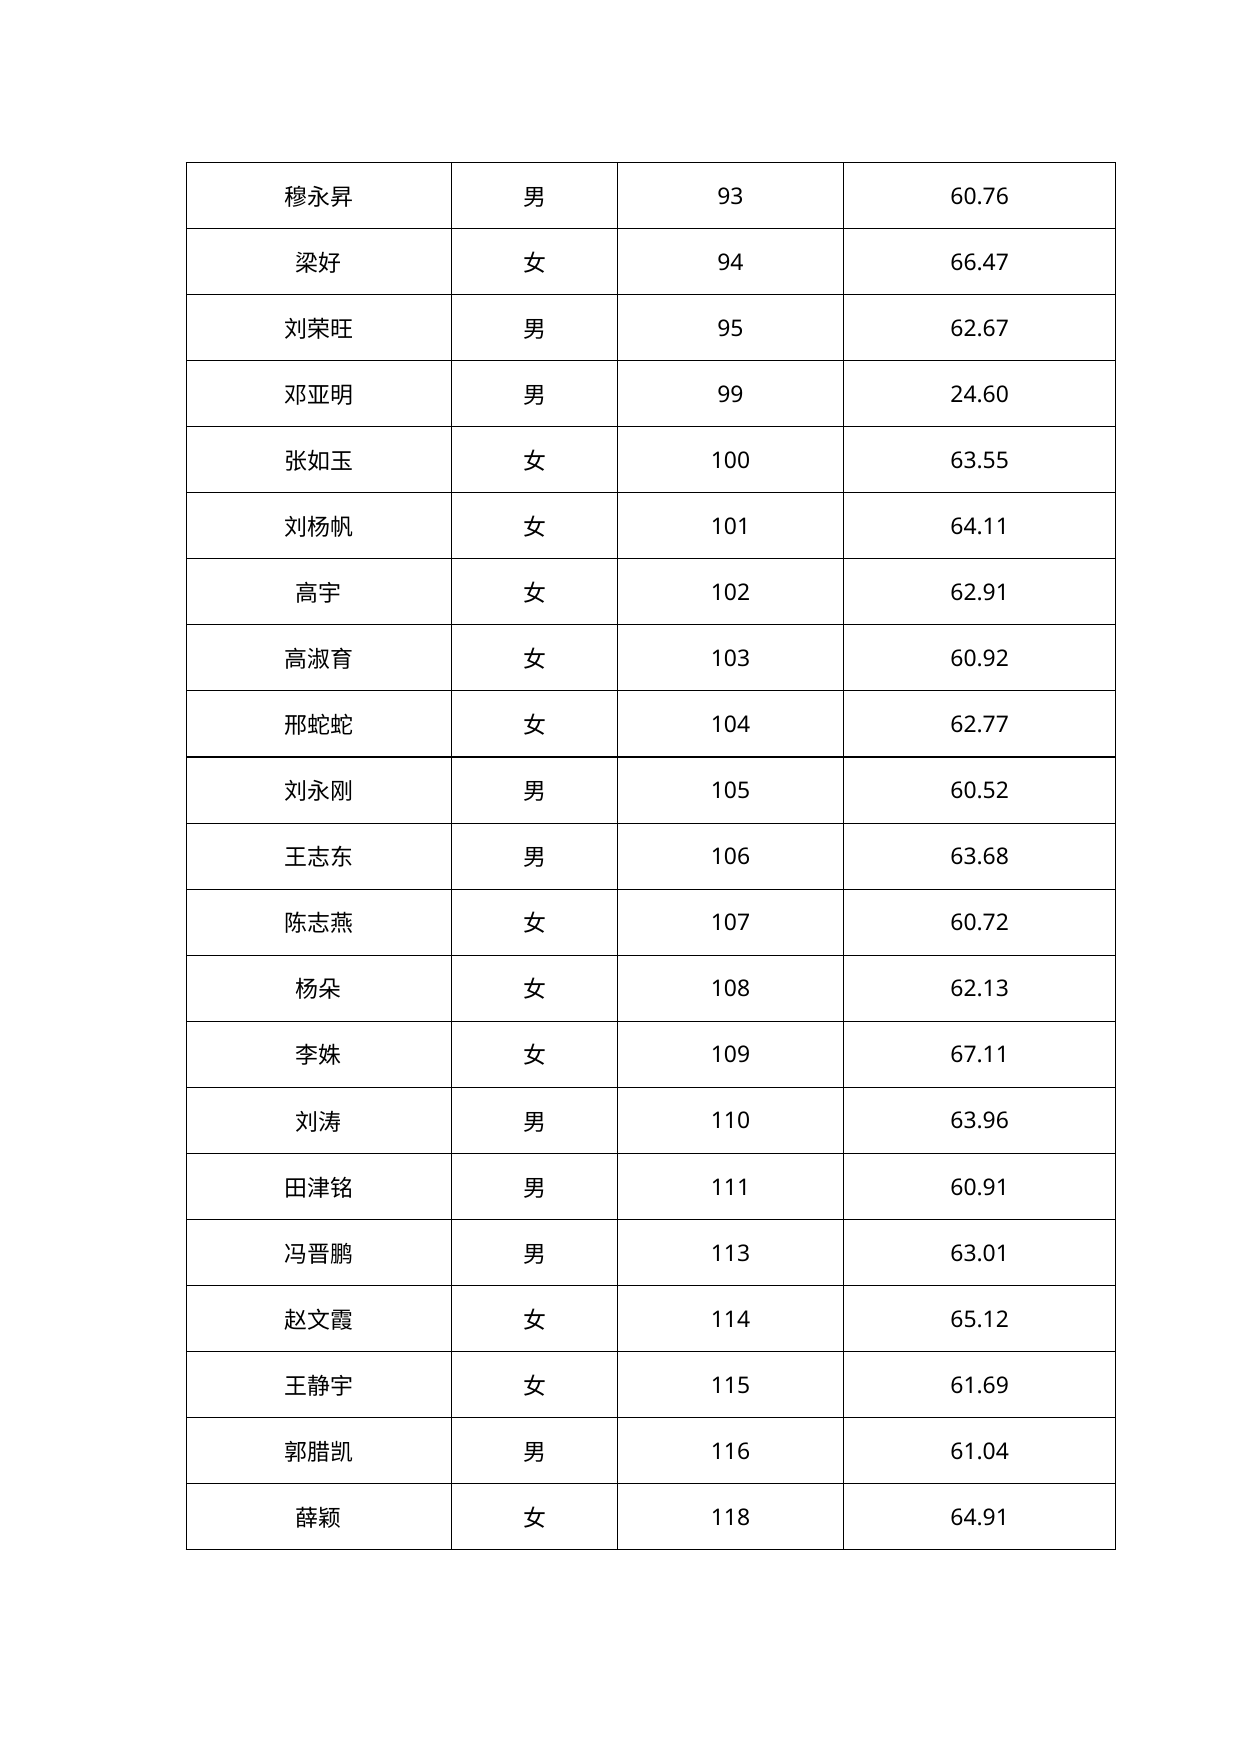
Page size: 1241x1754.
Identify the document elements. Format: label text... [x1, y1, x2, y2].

table_cell 刘杨帆 [187, 493, 451, 558]
table_cell 邢蛇蛇 [187, 691, 451, 756]
table_cell 24.60 [844, 361, 1115, 426]
table_cell 杨朵 [187, 956, 451, 1021]
table_cell 62.13 [844, 956, 1115, 1021]
table_cell 女 [452, 427, 617, 492]
table_cell 男 [452, 758, 617, 822]
table_cell 赵文霞 [187, 1286, 451, 1351]
table_cell 刘涛 [187, 1088, 451, 1153]
table_cell 王志东 [187, 824, 451, 888]
table_cell 113 [618, 1220, 843, 1285]
table_cell 男 [452, 1088, 617, 1153]
table_cell 61.69 [844, 1352, 1115, 1417]
table_cell 60.92 [844, 625, 1115, 690]
table_cell 93 [618, 163, 843, 228]
table_cell 男 [452, 163, 617, 228]
table_cell 63.68 [844, 824, 1115, 888]
table_cell 99 [618, 361, 843, 426]
table_cell 105 [618, 758, 843, 822]
table_cell 男 [452, 824, 617, 888]
table_cell 63.96 [844, 1088, 1115, 1153]
table_cell 女 [452, 956, 617, 1021]
table_cell 60.52 [844, 758, 1115, 822]
table_cell 110 [618, 1088, 843, 1153]
table_cell 108 [618, 956, 843, 1021]
table_cell 高宇 [187, 559, 451, 624]
table_cell 102 [618, 559, 843, 624]
table_cell 116 [618, 1418, 843, 1483]
table_cell 60.76 [844, 163, 1115, 228]
table_cell 李姝 [187, 1022, 451, 1087]
table_cell 女 [452, 625, 617, 690]
table_cell 穆永昇 [187, 163, 451, 228]
table_cell 114 [618, 1286, 843, 1351]
table_cell 刘荣旺 [187, 295, 451, 360]
table_cell 男 [452, 1220, 617, 1285]
table_cell 64.91 [844, 1484, 1115, 1549]
table_cell 60.72 [844, 890, 1115, 954]
table_cell 女 [452, 559, 617, 624]
table_cell 冯晋鹏 [187, 1220, 451, 1285]
table_cell 刘永刚 [187, 758, 451, 822]
table_cell 67.11 [844, 1022, 1115, 1087]
table_cell 男 [452, 1418, 617, 1483]
table_cell 115 [618, 1352, 843, 1417]
table_cell 109 [618, 1022, 843, 1087]
table_cell 郭腊凯 [187, 1418, 451, 1483]
table_cell 邓亚明 [187, 361, 451, 426]
table_cell 63.55 [844, 427, 1115, 492]
table_cell 107 [618, 890, 843, 954]
table_cell 田津铭 [187, 1154, 451, 1219]
table_cell 94 [618, 229, 843, 294]
table_cell 64.11 [844, 493, 1115, 558]
table_cell 薛颖 [187, 1484, 451, 1549]
table_cell 女 [452, 1484, 617, 1549]
table_cell 女 [452, 493, 617, 558]
table_cell 王静宇 [187, 1352, 451, 1417]
table_cell 女 [452, 890, 617, 954]
table_cell 103 [618, 625, 843, 690]
table_cell 62.77 [844, 691, 1115, 756]
table_cell 62.91 [844, 559, 1115, 624]
table_cell 男 [452, 361, 617, 426]
table_cell 女 [452, 691, 617, 756]
table_cell 高淑育 [187, 625, 451, 690]
table_cell 男 [452, 295, 617, 360]
table_cell 女 [452, 229, 617, 294]
table_cell 65.12 [844, 1286, 1115, 1351]
table_cell 106 [618, 824, 843, 888]
table_cell 女 [452, 1286, 617, 1351]
table_cell 男 [452, 1154, 617, 1219]
table_cell 100 [618, 427, 843, 492]
table_cell 104 [618, 691, 843, 756]
table_cell 118 [618, 1484, 843, 1549]
table_cell 女 [452, 1352, 617, 1417]
table_cell 66.47 [844, 229, 1115, 294]
table_cell 张如玉 [187, 427, 451, 492]
table_cell 陈志燕 [187, 890, 451, 954]
table_cell 95 [618, 295, 843, 360]
table_cell 101 [618, 493, 843, 558]
table_cell 61.04 [844, 1418, 1115, 1483]
table_cell 女 [452, 1022, 617, 1087]
table_cell 梁好 [187, 229, 451, 294]
table_cell 60.91 [844, 1154, 1115, 1219]
table_cell 62.67 [844, 295, 1115, 360]
table_cell 63.01 [844, 1220, 1115, 1285]
table_cell 111 [618, 1154, 843, 1219]
